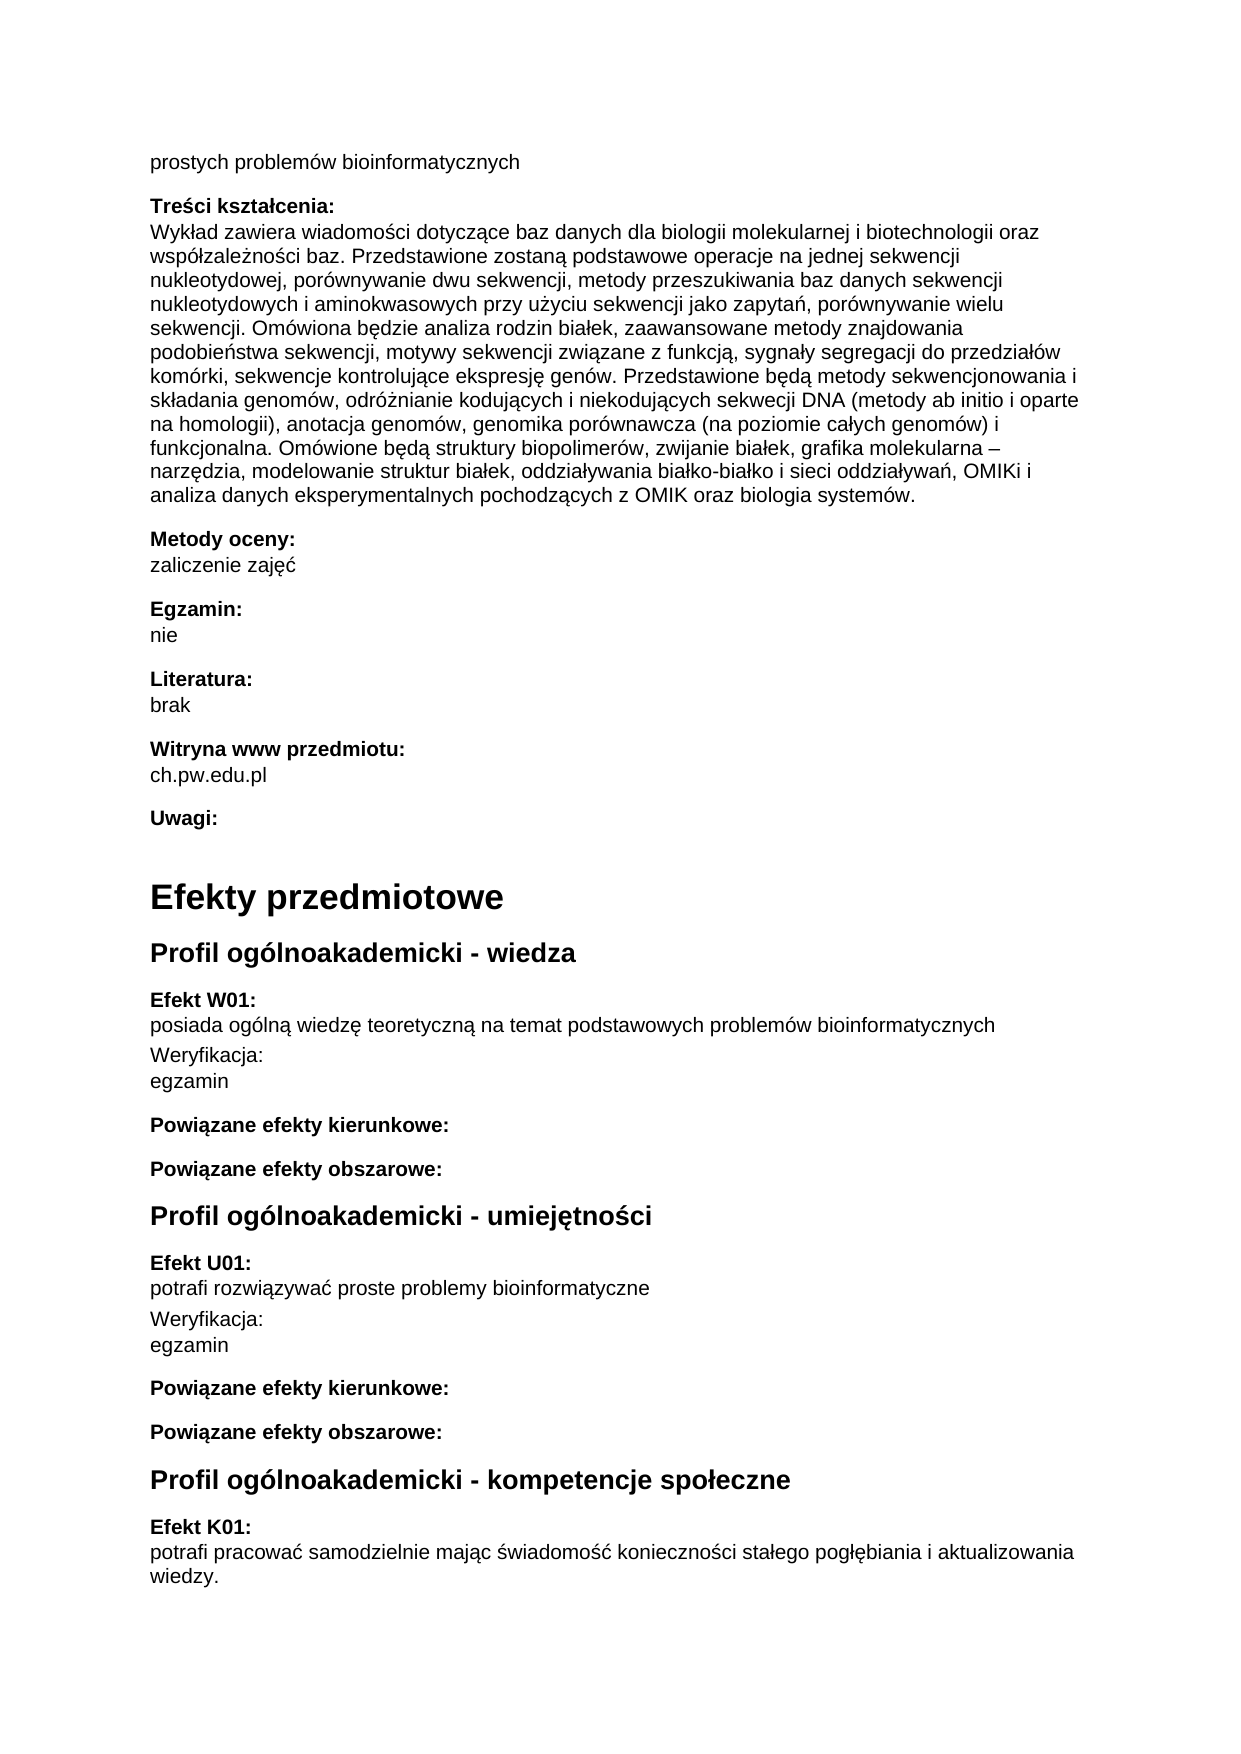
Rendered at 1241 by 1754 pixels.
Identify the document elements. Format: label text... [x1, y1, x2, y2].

text zaliczenie zajęć [150, 553, 1090, 577]
text Literatura: [150, 667, 1090, 691]
text Witryna www przedmiotu: [150, 736, 1090, 760]
text egzamin [150, 1332, 1090, 1356]
text egzamin [150, 1069, 1090, 1093]
text Efekt W01: [150, 988, 1090, 1012]
subtitle Efekty przedmiotowe [150, 876, 1090, 917]
text Weryfikacja: [150, 1306, 1090, 1330]
text Efekt K01: [150, 1515, 1090, 1539]
subtitle Profil ogólnoakademicki - kompetencje społeczne [150, 1464, 1090, 1495]
subtitle Profil ogólnoakademicki - wiedza [150, 937, 1090, 968]
text Powiązane efekty obszarowe: [150, 1156, 1090, 1180]
text Uwagi: [150, 806, 1090, 830]
text Powiązane efekty obszarowe: [150, 1420, 1090, 1444]
text Egzamin: [150, 597, 1090, 621]
text potrafi pracować samodzielnie mając świadomość konieczności stałego pogłębiania i aktualizowania wiedzy. [150, 1540, 1090, 1588]
text ch.pw.edu.pl [150, 762, 1090, 786]
text brak [150, 693, 1090, 717]
text Treści kształcenia: [150, 194, 1090, 218]
text Powiązane efekty kierunkowe: [150, 1376, 1090, 1400]
text Powiązane efekty kierunkowe: [150, 1113, 1090, 1137]
text Efekt U01: [150, 1251, 1090, 1275]
text Metody oceny: [150, 527, 1090, 551]
subtitle Profil ogólnoakademicki - umiejętności [150, 1200, 1090, 1231]
text Weryfikacja: [150, 1043, 1090, 1067]
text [150, 150, 1090, 174]
text nie [150, 623, 1090, 647]
text potrafi rozwiązywać proste problemy bioinformatyczne [150, 1276, 1090, 1300]
text posiada ogólną wiedzę teoretyczną na temat podstawowych problemów bioinformatycznych [150, 1013, 1090, 1037]
text Wykład zawiera wiadomości dotyczące baz danych dla biologii molekularnej i biotechnologii oraz współzależności baz. Przedstawione zostaną podstawowe operacje na jednej sekwencji nukleotydowej, porównywanie dwu sekwencji, metody przeszukiwania baz danych sekwencji nukleotydowych i aminokwasowych przy użyciu sekwencji jako zapytań, porównywanie wielu sekwencji. Omówiona będzie analiza rodzin białek, zaawansowane metody znajdowania podobieństwa sekwencji, motywy sekwencji związane z funkcją, sygnały segregacji do przedziałów komórki, sekwencje kontrolujące ekspresję genów. Przedstawione będą metody sekwencjonowania i składania genomów, odróżnianie kodujących i niekodujących sekwecji DNA (metody ab initio i oparte na homologii), anotacja genomów, genomika porównawcza (na poziomie całych genomów) i funkcjonalna. Omówione będą struktury biopolimerów, zwijanie białek, grafika molekularna – narzędzia, modelowanie struktur białek, oddziaływania białko-białko i sieci oddziaływań, OMIKi i analiza danych eksperymentalnych pochodzących z OMIK oraz biologia systemów. [150, 220, 1090, 507]
